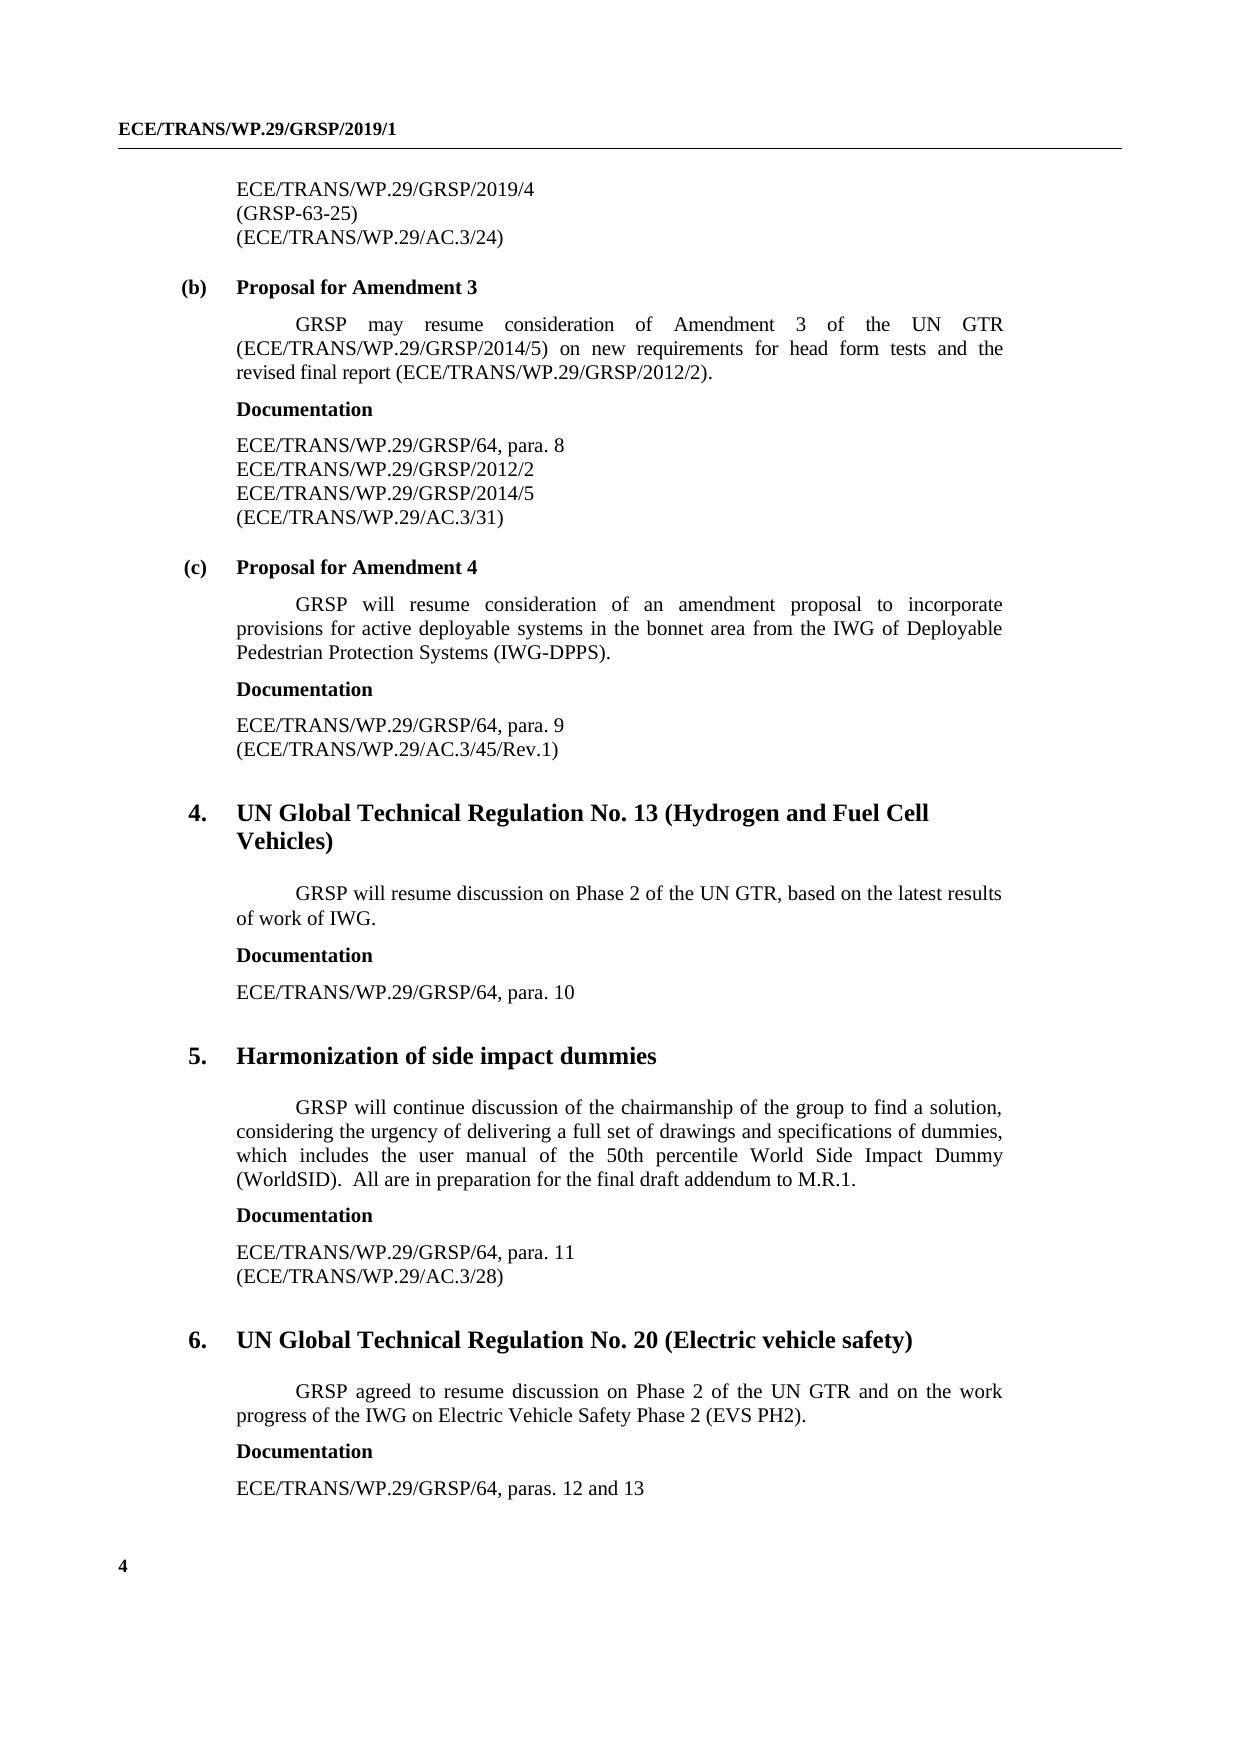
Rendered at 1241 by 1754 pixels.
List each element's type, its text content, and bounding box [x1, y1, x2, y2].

text GRSP will resume consideration of an amendment proposal to incorporate provisions for active deployable systems in the bonnet area from the IWG of Deployable Pedestrian Protection Systems (IWG-DPPS). [236, 592, 1004, 664]
text ECE/TRANS/WP.29/GRSP/2019/4 [236, 177, 1004, 201]
text ECE/TRANS/WP.29/GRSP/64, para. 10 [236, 979, 1004, 1004]
text Documentation [236, 1203, 1004, 1227]
text Documentation [236, 397, 1004, 421]
text (ECE/TRANS/WP.29/AC.3/24) [236, 225, 1004, 249]
text GRSP will continue discussion of the chairmanship of the group to find a solution, considering the urgency of delivering a full set of drawings and specifications of dummies, which includes the user manual of the 50th percentile World Side Impact Dummy (WorldSID). All are in preparation for the final draft addendum to M.R.1. [236, 1095, 1004, 1191]
text 6. UN Global Technical Regulation No. 20 (Electric vehicle safety) [118, 1326, 1004, 1354]
text ECE/TRANS/WP.29/GRSP/64, para. 11 (ECE/TRANS/WP.29/AC.3/28) [236, 1240, 1004, 1288]
text (GRSP-63-25) [236, 201, 1004, 225]
text 5. Harmonization of side impact dummies [118, 1042, 1004, 1070]
text (b) Proposal for Amendment 3 [118, 274, 1004, 299]
text (c) Proposal for Amendment 4 [118, 554, 1004, 579]
text ECE/TRANS/WP.29/GRSP/64, paras. 12 and 13 [236, 1476, 1004, 1500]
text GRSP agreed to resume discussion on Phase 2 of the UN GTR and on the work progress of the IWG on Electric Vehicle Safety Phase 2 (EVS PH2). [236, 1379, 1004, 1427]
text GRSP will resume discussion on Phase 2 of the UN GTR, based on the latest results of work of IWG. [236, 880, 1004, 930]
text Documentation [236, 1439, 1004, 1463]
text Documentation [236, 677, 1004, 701]
text Documentation [236, 942, 1004, 967]
text 4. UN Global Technical Regulation No. 13 (Hydrogen and Fuel Cell Vehicles) [118, 799, 1004, 855]
text ECE/TRANS/WP.29/GRSP/64, para. 8 ECE/TRANS/WP.29/GRSP/2012/2 ECE/TRANS/WP.29/GRSP/2014/5 (ECE/TRANS/WP.29/AC.3/31) [236, 433, 1004, 529]
text GRSP may resume consideration of Amendment 3 of the UN GTR (ECE/TRANS/WP.29/GRSP/2014/5) on new requirements for head form tests and the revised final report (ECE/TRANS/WP.29/GRSP/2012/2). [236, 312, 1004, 384]
text ECE/TRANS/WP.29/GRSP/64, para. 9 (ECE/TRANS/WP.29/AC.3/45/Rev.1) [236, 713, 1004, 761]
